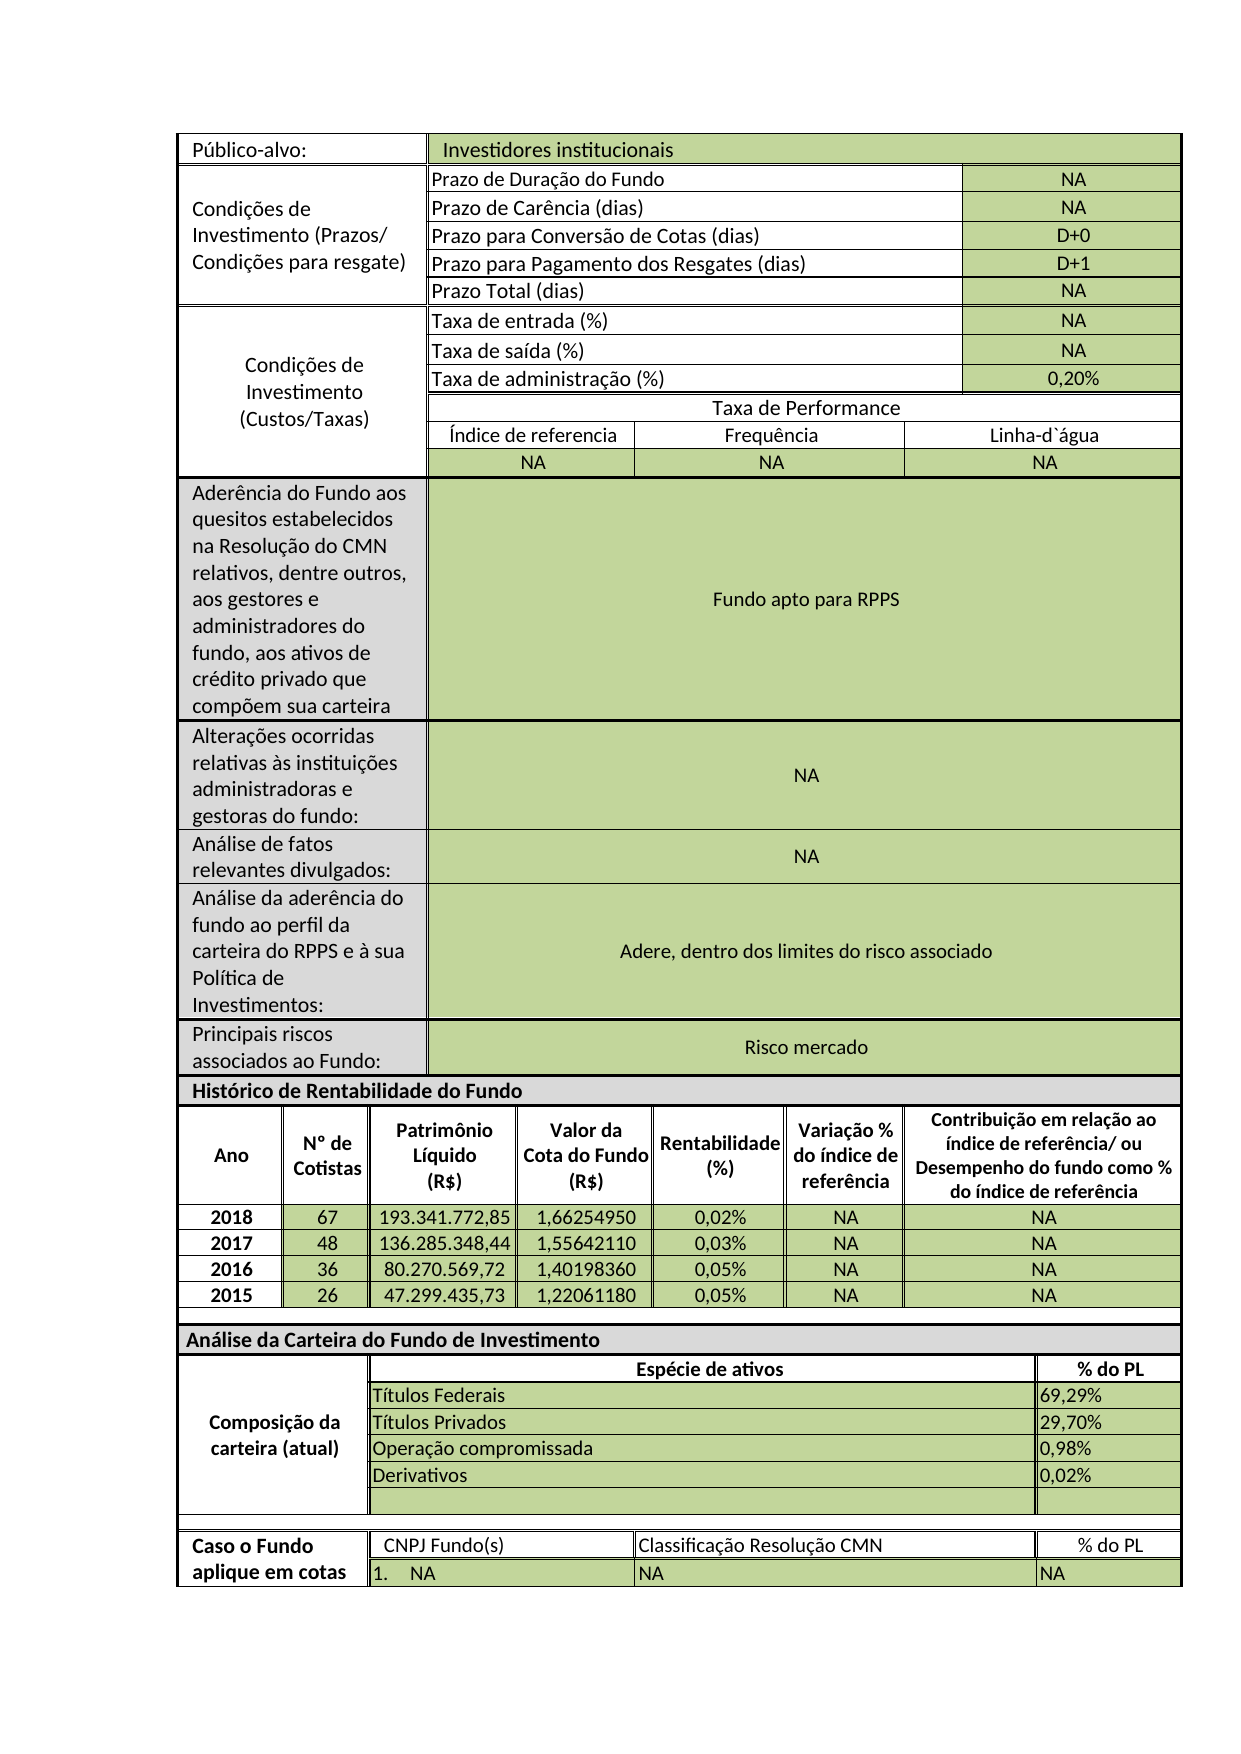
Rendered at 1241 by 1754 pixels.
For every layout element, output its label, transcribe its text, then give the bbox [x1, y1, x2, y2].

table_cell 69,29% [1038, 1383, 1180, 1408]
table_cell Público-alvo: [179, 134, 426, 163]
table_cell 2017 [179, 1230, 281, 1255]
table_cell NA [963, 307, 1180, 334]
table_cell Taxa de Performance [429, 395, 1180, 421]
table_cell Condições de Investimento (Prazos/ Condições para resgate) [179, 166, 426, 304]
table_cell Prazo para Pagamento dos Resgates (dias) [429, 250, 962, 276]
table_cell Linha-d`água [905, 422, 1180, 448]
table_cell Frequência [635, 422, 904, 448]
table_cell Nº de Cotistas [284, 1107, 367, 1203]
table_cell Patrimônio Líquido (R$) [371, 1107, 515, 1203]
table_cell Taxa de administração (%) [429, 365, 962, 391]
table_cell NA [635, 1560, 1036, 1586]
table_cell Risco mercado [429, 1021, 1180, 1074]
table_cell 0,20% [963, 365, 1180, 391]
table_cell 26 [284, 1282, 367, 1307]
table_cell D+0 [963, 222, 1180, 249]
table_cell Prazo de Duração do Fundo [429, 166, 962, 191]
table_cell 0,03% [654, 1230, 783, 1255]
table_cell 136.285.348,44 [371, 1230, 515, 1255]
table_cell Aderência do Fundo aos quesitos estabelecidos na Resolução do CMN relativos, dentre outros, aos gestores e administradores do fundo, aos ativos de crédito privado que compõem sua carteira [179, 479, 426, 719]
table_cell NA [963, 192, 1180, 221]
table_cell Valor da Cota do Fundo (R$) [518, 1107, 651, 1203]
table_cell 36 [284, 1256, 367, 1281]
table_cell Taxa de entrada (%) [429, 307, 962, 334]
table_cell NA [963, 166, 1180, 191]
table_cell NA [371, 1560, 634, 1586]
table_cell 0,05% [654, 1256, 783, 1281]
table_cell Caso o Fundo aplique em cotas de outros Fundos de Investimento [179, 1532, 367, 1586]
table_cell NA [429, 722, 1180, 829]
table_cell NA [905, 1282, 1180, 1307]
table_cell Operação compromissada [371, 1435, 1034, 1461]
table_cell 1,22061180 [518, 1282, 651, 1307]
table_cell Prazo Total (dias) [429, 278, 962, 304]
table_cell NA [787, 1256, 902, 1281]
table_cell 67 [284, 1205, 367, 1229]
table_cell 80.270.569,72 [371, 1256, 515, 1281]
table_cell NA [429, 449, 634, 476]
table_cell NA [635, 449, 904, 476]
table_cell Rentabilidade (%) [654, 1107, 783, 1203]
table_cell 0,98% [1038, 1435, 1180, 1461]
table_cell [371, 1488, 1034, 1514]
table_cell Histórico de Rentabilidade do Fundo [179, 1077, 1180, 1104]
table_cell Prazo de Carência (dias) [429, 192, 962, 221]
table_cell 1,40198360 [518, 1256, 651, 1281]
table_cell 193.341.772,85 [371, 1205, 515, 1229]
table_cell NA [963, 278, 1180, 304]
table_cell Alterações ocorridas relativas às instituições administradoras e gestoras do fundo: [179, 722, 426, 829]
table_cell NA [905, 449, 1180, 476]
table_cell NA [963, 335, 1180, 364]
table_cell NA [787, 1205, 902, 1229]
table_cell Análise de fatos relevantes divulgados: [179, 830, 426, 883]
table_cell % do PL [1038, 1356, 1180, 1381]
table_cell 1,55642110 [518, 1230, 651, 1255]
table_cell NA [905, 1256, 1180, 1281]
table_cell 2018 [179, 1205, 281, 1229]
table_cell Classificação Resolução CMN [636, 1532, 1034, 1557]
table_cell Adere, dentro dos limites do risco associado [429, 884, 1180, 1017]
table_cell Taxa de saída (%) [429, 335, 962, 364]
table_cell Derivativos [371, 1462, 1034, 1487]
table_cell NA [787, 1282, 902, 1307]
table_cell [1038, 1488, 1180, 1514]
table_cell Ano [179, 1107, 281, 1203]
table_cell 0,02% [654, 1205, 783, 1229]
table_cell Investidores institucionais [429, 134, 1180, 163]
table_cell CNPJ Fundo(s) [371, 1532, 633, 1557]
table_cell [179, 1515, 1180, 1529]
table_cell Índice de referencia [429, 422, 634, 448]
table_cell [179, 1308, 1180, 1323]
table_cell Análise da Carteira do Fundo de Investimento [179, 1326, 1180, 1353]
table_cell Espécie de ativos [371, 1356, 1034, 1381]
table_cell Contribuição em relação ao índice de referência/ ou Desempenho do fundo como % do índice de referência [905, 1107, 1180, 1203]
table_cell Fundo apto para RPPS [429, 479, 1180, 719]
table_cell 1,66254950 [518, 1205, 651, 1229]
table_cell NA [787, 1230, 902, 1255]
table_cell Condições de Investimento (Custos/Taxas) [179, 307, 426, 476]
table_cell Títulos Federais [371, 1383, 1034, 1408]
table_cell NA [1037, 1560, 1180, 1586]
table_cell 48 [284, 1230, 367, 1255]
table_cell 47.299.435,73 [371, 1282, 515, 1307]
table_cell 2015 [179, 1282, 281, 1307]
table_cell 29,70% [1038, 1409, 1180, 1434]
table_cell 2016 [179, 1256, 281, 1281]
table_cell % do PL [1038, 1532, 1180, 1557]
table_cell Prazo para Conversão de Cotas (dias) [429, 222, 962, 249]
table_cell NA [905, 1230, 1180, 1255]
table_cell D+1 [963, 250, 1180, 276]
table_cell NA [905, 1205, 1180, 1229]
table_cell Análise da aderência do fundo ao perfil da carteira do RPPS e à sua Política de Investimentos: [179, 884, 426, 1017]
table_cell Composição da carteira (atual) [179, 1356, 367, 1514]
table_cell Principais riscos associados ao Fundo: [179, 1021, 426, 1074]
table_cell Variação % do índice de referência [787, 1107, 902, 1203]
table_cell 0,02% [1038, 1462, 1180, 1487]
table_cell 0,05% [654, 1282, 783, 1307]
table_cell NA [429, 830, 1180, 883]
table_cell Títulos Privados [371, 1409, 1034, 1434]
